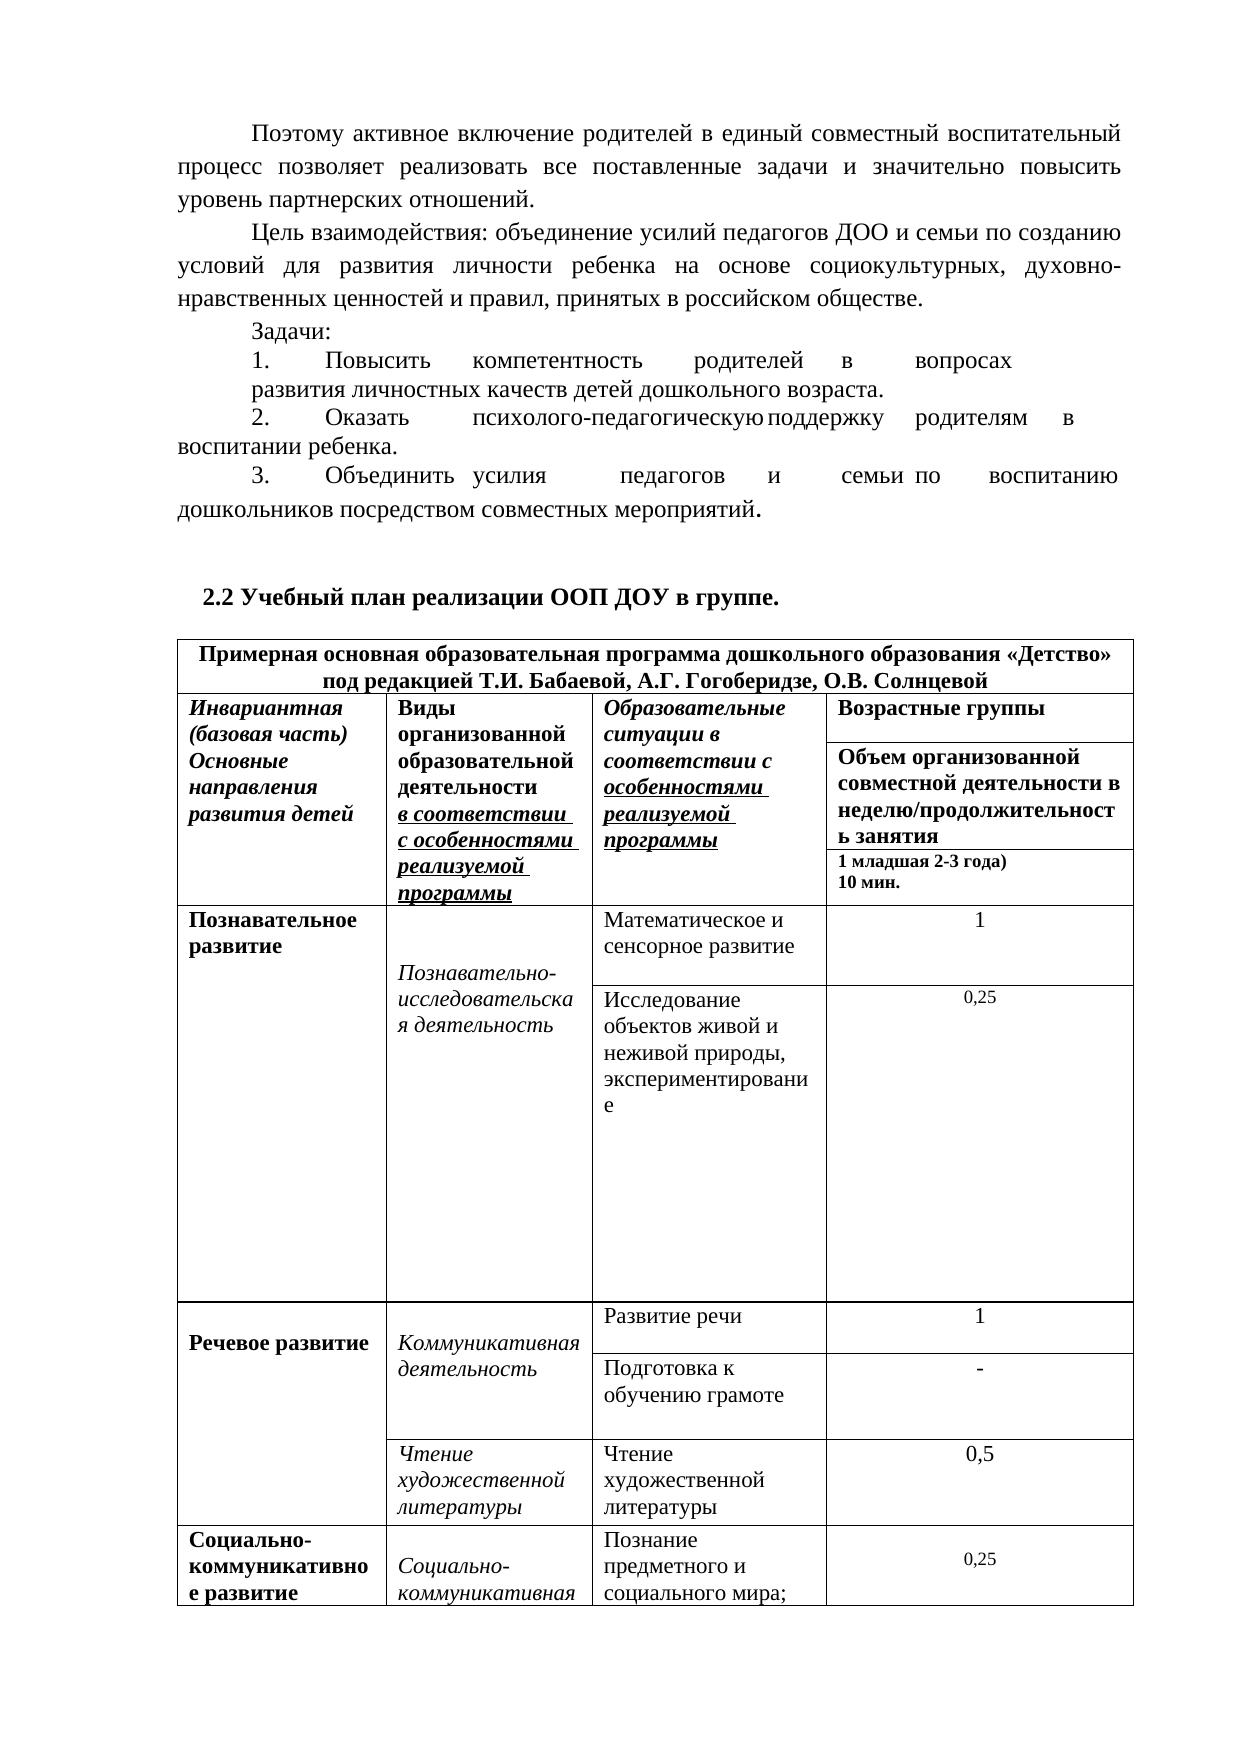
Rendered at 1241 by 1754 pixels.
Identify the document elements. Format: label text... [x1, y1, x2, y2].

table_cell Речевое развитие [178, 1303, 386, 1525]
table_cell 0,25 [827, 1526, 1133, 1605]
text Цель взаимодействия: объединение усилий педагогов ДОО и семьи по созданию условий для развития личности ребенка на основе социокультурных, духовно-нравственных ценностей и правил, принятых в российском обществе. [177, 217, 1122, 312]
text Задачи: [177, 316, 1122, 345]
text 2.2 Учебный план реализации ООП ДОУ в группе. [177, 582, 1122, 611]
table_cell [178, 1526, 386, 1605]
table_header Примерная основная образовательная программа дошкольного образования «Детство» под редакцией Т.И. Бабаевой, А.Г. Гогоберидзе, О.В. Солнцевой [178, 640, 1133, 693]
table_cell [593, 1526, 826, 1605]
table_cell 1 [827, 1303, 1133, 1353]
table_cell 0,25 [827, 986, 1133, 1301]
table_cell Познавательное развитие [178, 906, 386, 1301]
table_cell Математическое и сенсорное развитие [593, 906, 826, 985]
table_cell 1 младшая 2-3 года) 10 мин. [827, 850, 1133, 905]
table_cell Виды организованной образовательной деятельности в соответствии с особенностями реализуемой программы [387, 694, 592, 905]
table_cell - [827, 1354, 1133, 1439]
table_cell 0,5 [827, 1440, 1133, 1525]
text 1. Повысить компетентность родителей в вопросах развития личностных качеств детей дошкольного возраста. [177, 345, 1122, 402]
table_cell 1 [827, 906, 1133, 985]
table_cell Инвариантная (базовая часть) Основные направления развития детей [178, 694, 386, 905]
text Поэтому активное включение родителей в единый совместный воспитательный процесс позволяет реализовать все поставленные задачи и значительно повысить уровень партнерских отношений. [177, 118, 1122, 213]
table_cell Чтение художественной литературы [593, 1440, 826, 1525]
table_cell Познавательно-исследовательская деятельность [387, 906, 592, 1301]
table_cell Образовательные ситуации в соответствии с особенностями реализуемой программы [593, 694, 826, 905]
table_cell Подготовка к обучению грамоте [593, 1354, 826, 1439]
table_cell Объем организованной совместной деятельности в неделю/продолжительность занятия [827, 743, 1133, 848]
table_cell Возрастные группы [827, 694, 1133, 742]
table_cell Коммуникативная деятельность [387, 1303, 592, 1439]
table_cell Исследование объектов живой и неживой природы, экспериментирование [593, 986, 826, 1301]
table_cell Чтение художественной литературы [387, 1440, 592, 1525]
table_cell Развитие речи [593, 1303, 826, 1353]
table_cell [387, 1526, 592, 1605]
text 3. Объединить усилия педагогов и семьи по воспитанию дошкольников посредством совместных мероприятий. [177, 460, 1122, 524]
text 2. Оказать психолого-педагогическую поддержку родителям в воспитании ребенка. [177, 402, 1122, 460]
